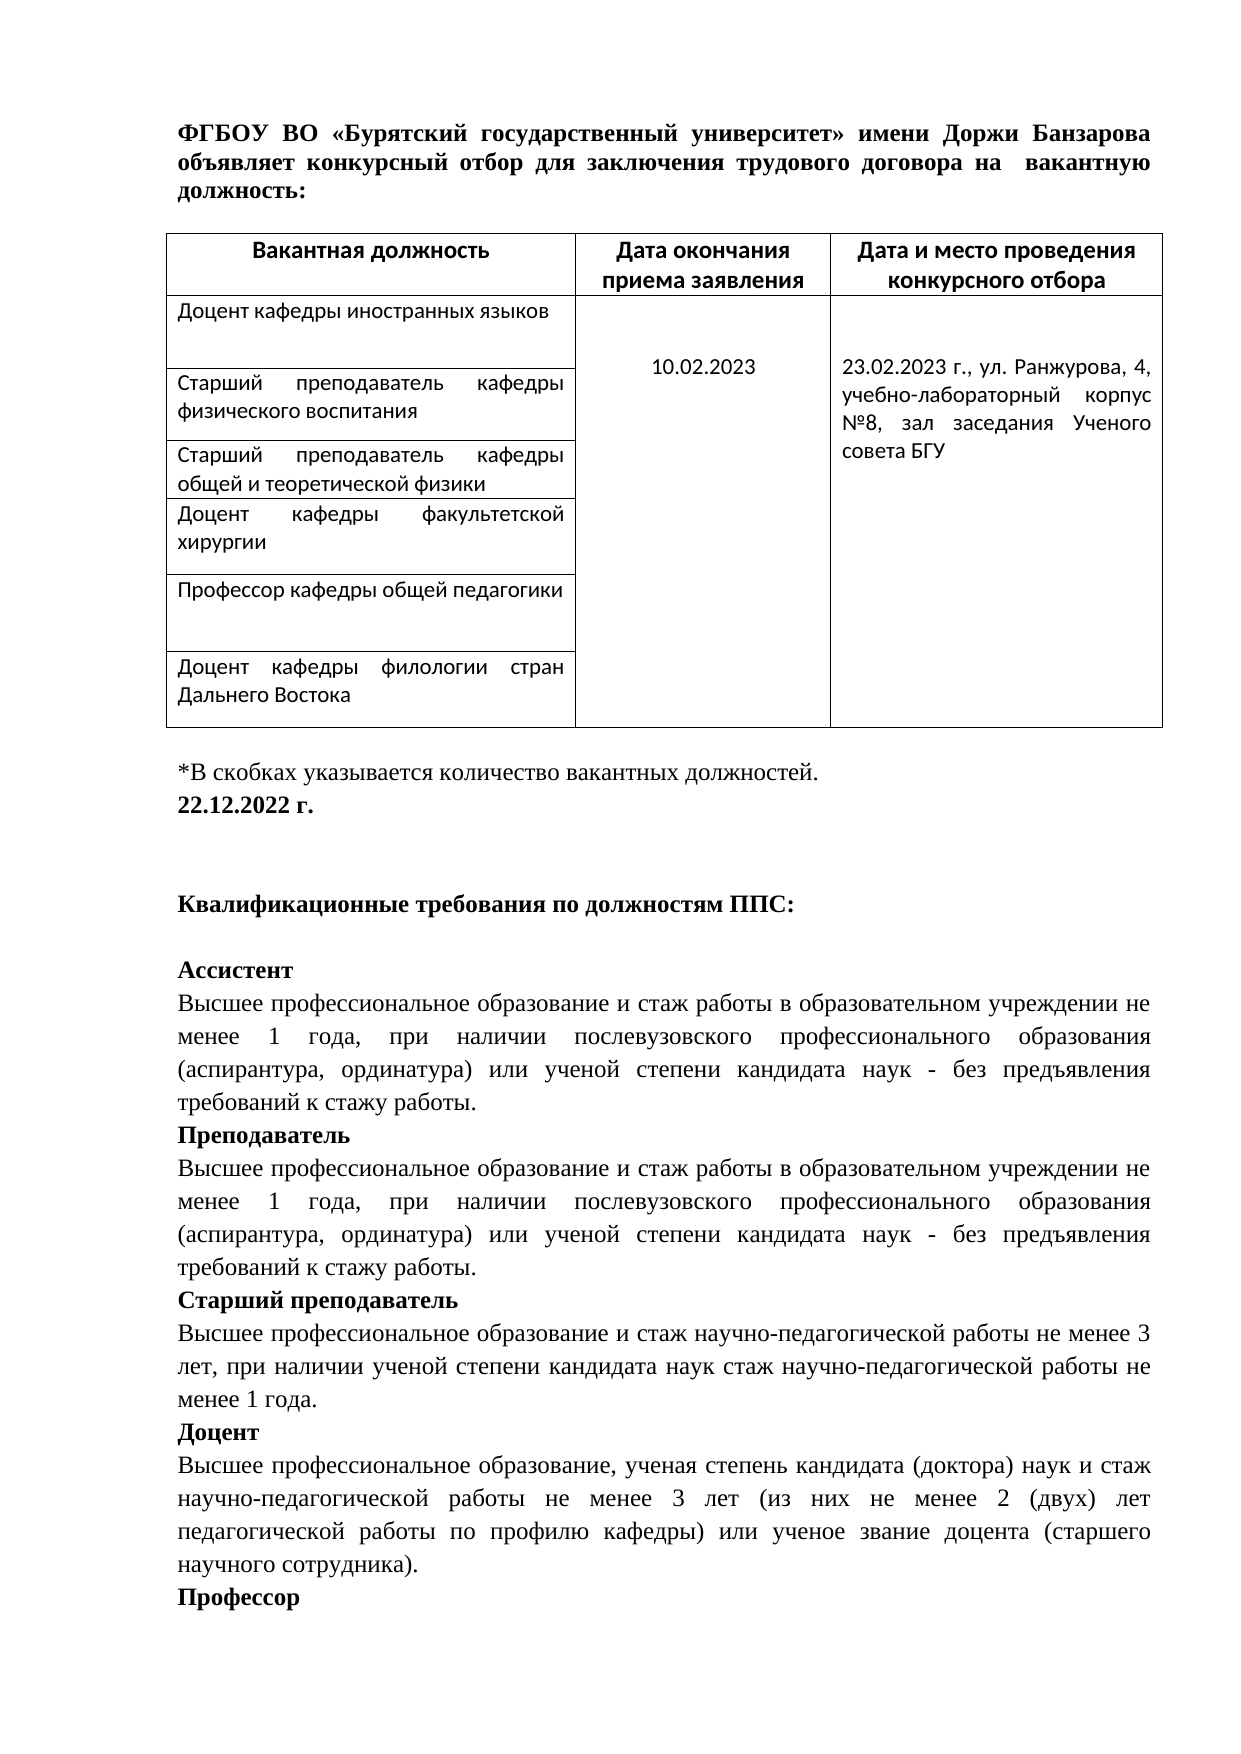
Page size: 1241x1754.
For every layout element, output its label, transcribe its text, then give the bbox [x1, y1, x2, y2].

text Преподаватель [177, 1120, 1152, 1149]
text Профессор [177, 1582, 1152, 1611]
table_cell 10.02.2023 [576, 296, 830, 727]
table_cell 23.02.2023 г., ул. Ранжурова, 4, учебно-лабораторный корпус №8, зал заседания Ученого совета БГУ [831, 296, 1162, 727]
table_cell Старший преподаватель кафедры общей и теоретической физики [167, 441, 575, 498]
table_cell Доцент кафедры факультетской хирургии [167, 499, 575, 574]
table_cell Доцент кафедры филологии стран Дальнего Востока [167, 652, 575, 727]
table_header Дата окончания приема заявления [576, 234, 830, 295]
text Высшее профессиональное образование и стаж научно-педагогической работы не менее 3 лет, при наличии ученой степени кандидата наук стаж научно-педагогической работы не менее 1 года. [177, 1318, 1152, 1413]
table_header Дата и место проведения конкурсного отбора [831, 234, 1162, 295]
text Квалификационные требования по должностям ППС: [177, 889, 1152, 918]
table_cell Старший преподаватель кафедры физического воспитания [167, 369, 575, 439]
table_cell Профессор кафедры общей педагогики [167, 575, 575, 651]
text Высшее профессиональное образование и стаж работы в образовательном учреждении не менее 1 года, при наличии послевузовского профессионального образования (аспирантура, ординатура) или ученой степени кандидата наук - без предъявления требований к стажу работы. [177, 988, 1152, 1116]
text ФГБОУ ВО «Бурятский государственный университет» имени Доржи Банзарова объявляет конкурсный отбор для заключения трудового договора на вакантную должность: [177, 118, 1152, 204]
text Высшее профессиональное образование, ученая степень кандидата (доктора) наук и стаж научно-педагогической работы не менее 3 лет (из них не менее 2 (двух) лет педагогической работы по профилю кафедры) или ученое звание доцента (старшего научного сотрудника). [177, 1450, 1152, 1578]
text Высшее профессиональное образование и стаж работы в образовательном учреждении не менее 1 года, при наличии послевузовского профессионального образования (аспирантура, ординатура) или ученой степени кандидата наук - без предъявления требований к стажу работы. [177, 1153, 1152, 1281]
text Старший преподаватель [177, 1285, 1152, 1314]
table_header Вакантная должность [167, 234, 575, 295]
text Доцент [177, 1417, 1152, 1446]
text Ассистент [177, 955, 1152, 984]
table_cell Доцент кафедры иностранных языков [167, 296, 575, 367]
text 22.12.2022 г. [177, 790, 1152, 819]
text *В скобках указывается количество вакантных должностей. [177, 757, 1152, 786]
